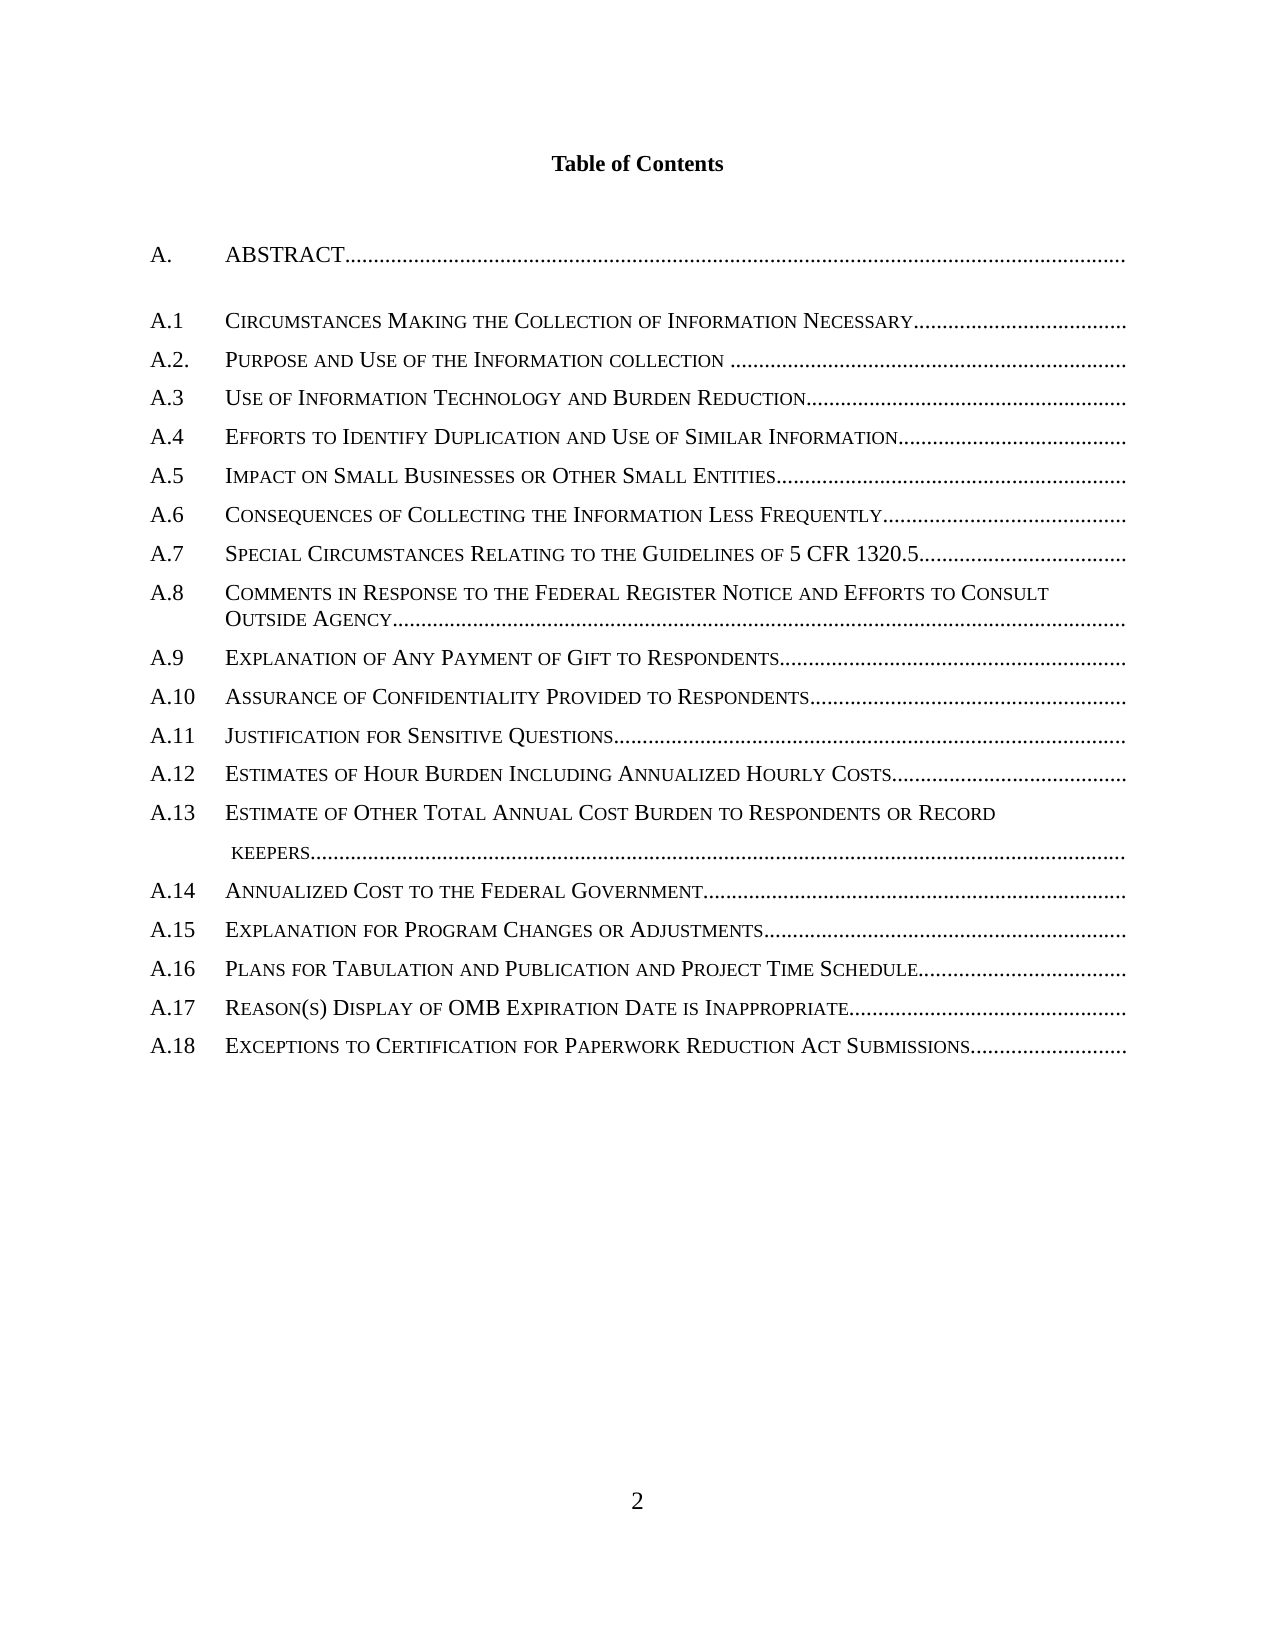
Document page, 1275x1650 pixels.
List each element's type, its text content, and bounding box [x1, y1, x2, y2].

text A.17 Reason(s) Display of OMB Expiration Date is Inappropriate 9 [150, 994, 1125, 1020]
text A.9 Explanation of Any Payment of Gift to Respondents 6 [150, 644, 1125, 670]
text A.4 Efforts to Identify Duplication and Use of Similar Information 4 [150, 423, 1125, 450]
text A.3 Use of Information Technology and Burden Reduction 4 [150, 384, 1125, 411]
text A. Abstract 3 [150, 242, 1125, 268]
text keepers 8 [150, 838, 1125, 864]
text A.15 Explanation for Program Changes or Adjustments 9 [150, 916, 1125, 942]
text A.16 Plans for Tabulation and Publication and Project Time Schedule 9 [150, 955, 1125, 981]
text A.13 Estimate of Other Total Annual Cost Burden to Respondents or Record [150, 799, 1125, 826]
text Table of Contents [150, 150, 1125, 176]
text A.6 Consequences of Collecting the Information Less Frequently 5 [150, 501, 1125, 527]
text A.11 Justification for Sensitive Questions 6 [150, 722, 1125, 748]
text A.12 Estimates of Hour Burden Including Annualized Hourly Costs 6 [150, 761, 1125, 787]
text A.1 Circumstances Making the Collection of Information Necessary 3 [150, 307, 1125, 333]
text A.7 Special Circumstances Relating to the Guidelines of 5 CFR 1320.5 6 [150, 540, 1125, 566]
text A.8 Comments in Response to the Federal Register Notice and Efforts to Consult Outside Agency 6 [150, 579, 1125, 631]
text A.10 Assurance of Confidentiality Provided to Respondents 6 [150, 683, 1125, 709]
text A.14 Annualized Cost to the Federal Government 8 [150, 877, 1125, 903]
text A.5 Impact on Small Businesses or Other Small Entities 5 [150, 462, 1125, 488]
text A.18 Exceptions to Certification for Paperwork Reduction Act Submissions 9 [150, 1032, 1125, 1059]
text A.2. Purpose and Use of the Information collection 3 [150, 346, 1125, 372]
